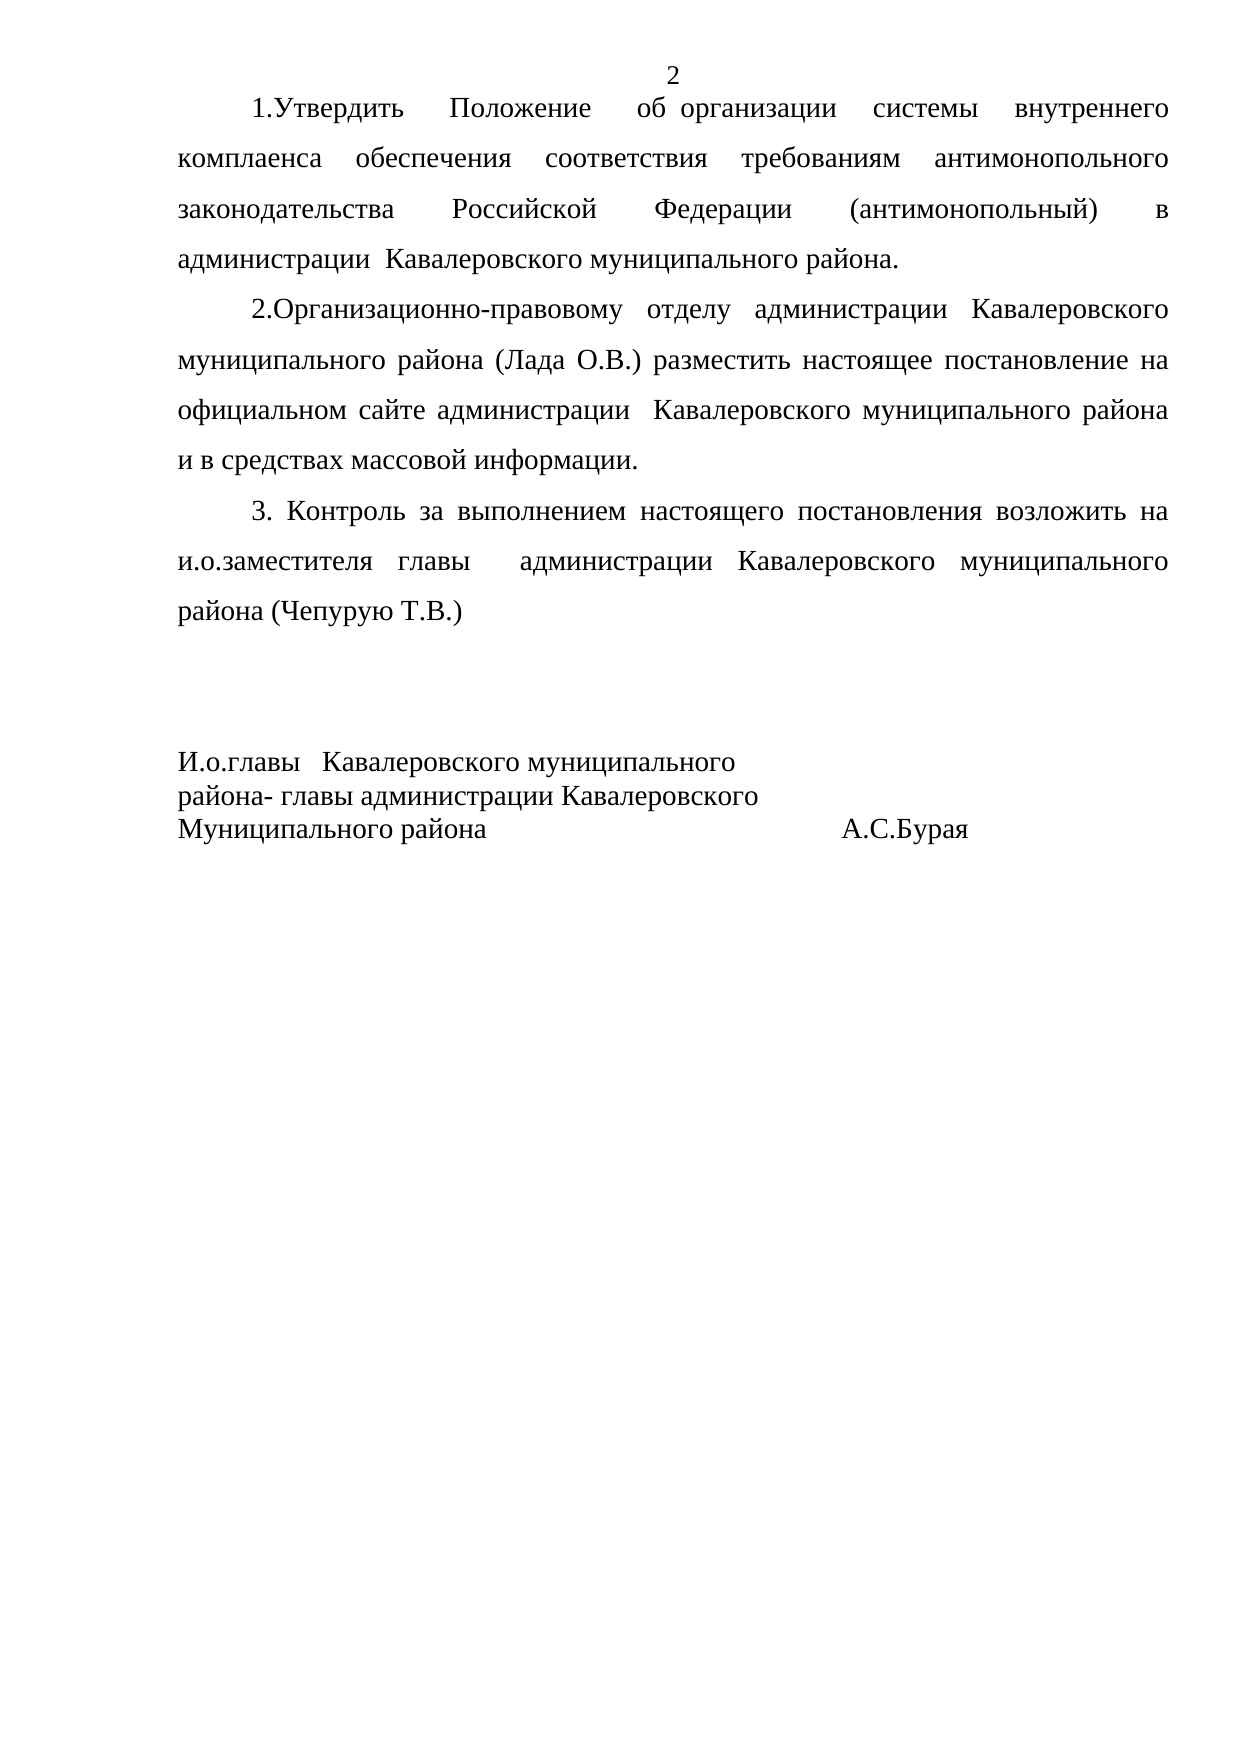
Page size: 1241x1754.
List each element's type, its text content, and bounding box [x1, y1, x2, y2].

text 2.Организационно-правовому отделу администрации Кавалеровского муниципального района (Лада О.В.) разместить настоящее постановление на официальном сайте администрации Кавалеровского муниципального района и в средствах массовой информации. [177, 291, 1169, 476]
text И.о.главы Кавалеровского муниципального района- главы администрации Кавалеровского [177, 744, 1169, 811]
text 3. Контроль за выполнением настоящего постановления возложить на и.о.заместителя главы администрации Кавалеровского муниципального района (Чепурую Т.В.) [177, 493, 1169, 627]
text 1.Утвердить Положение об организации системы внутреннего комплаенса обеспечения соответствия требованиям антимонопольного законодательства Российской Федерации (антимонопольный) в администрации Кавалеровского муниципального района. [177, 90, 1169, 275]
text Муниципального района А.С.Бурая [177, 811, 1169, 845]
